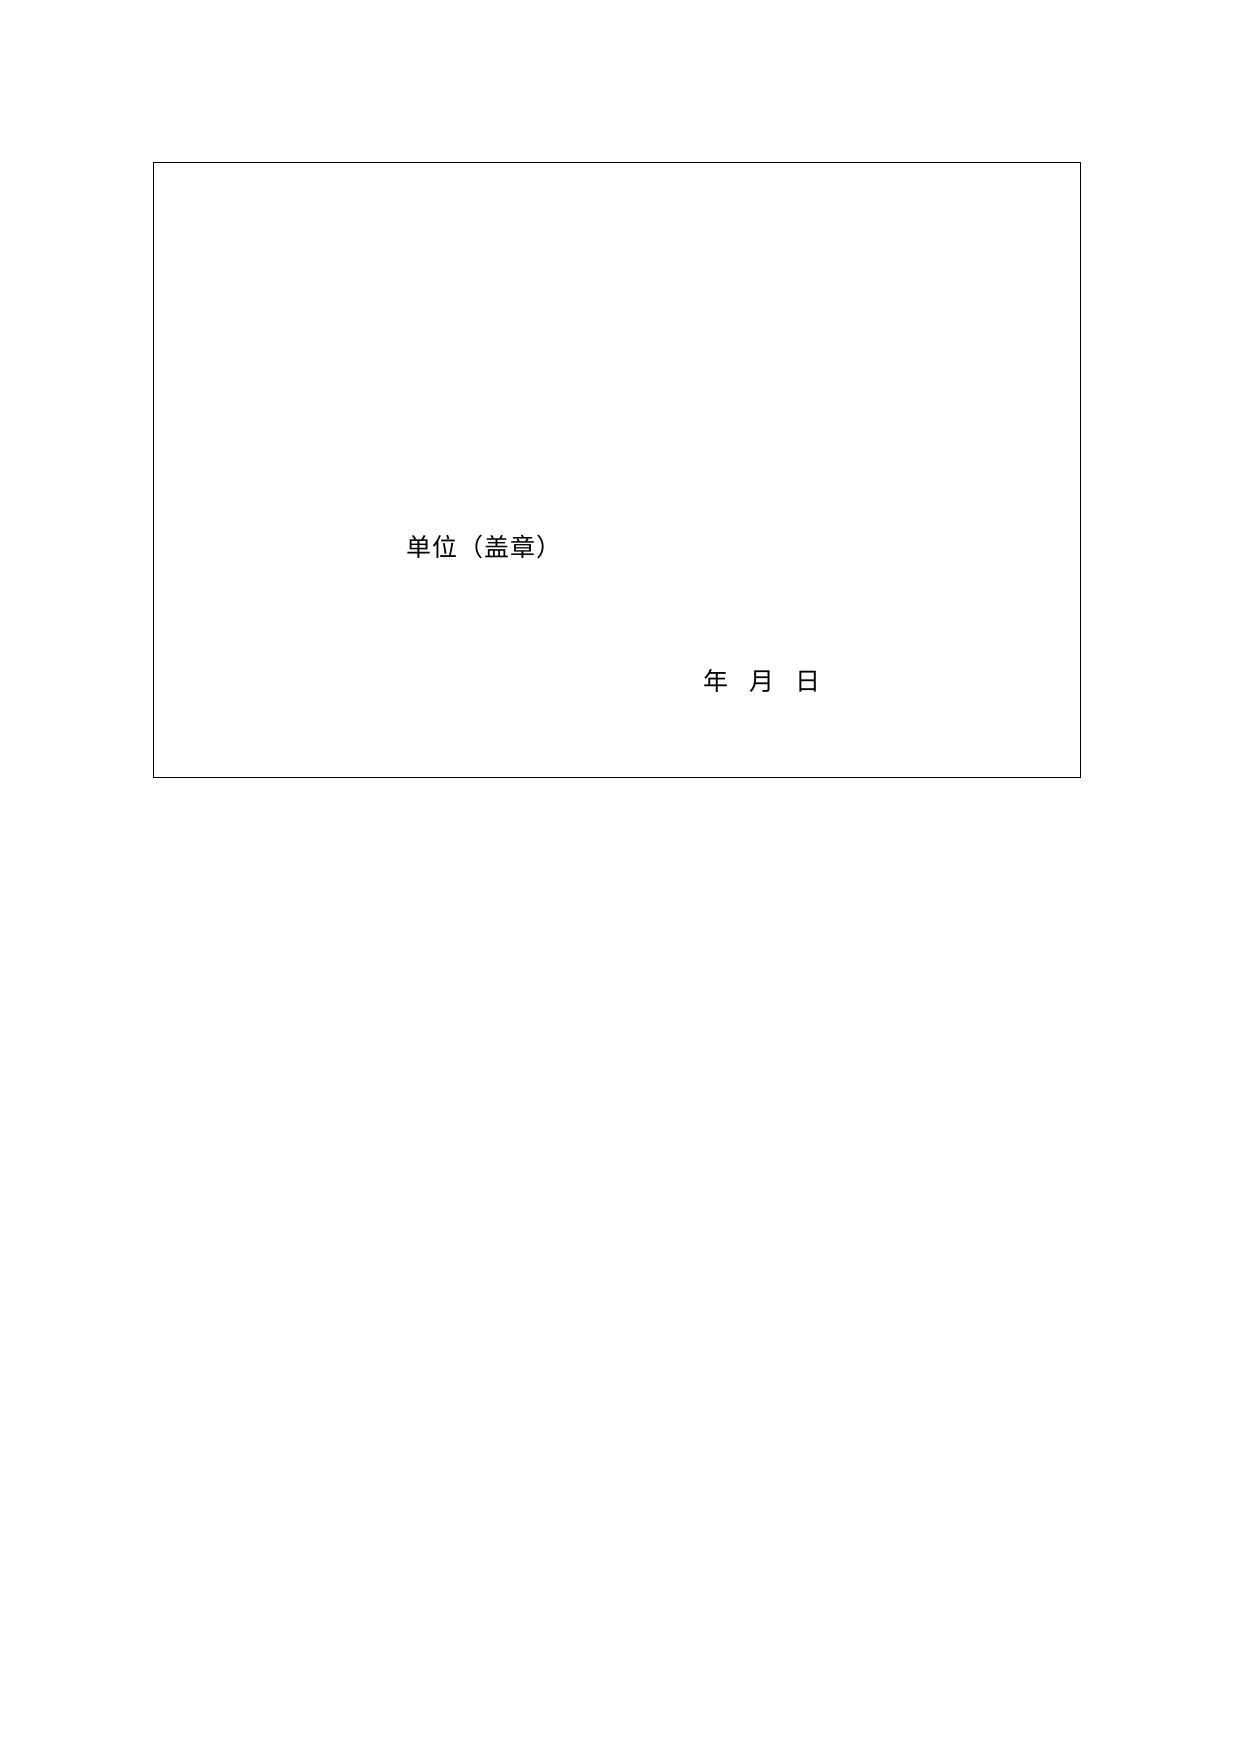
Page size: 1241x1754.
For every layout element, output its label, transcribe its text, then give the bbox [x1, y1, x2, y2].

table_cell 单位（盖章） 年 月 日 [154, 163, 1080, 777]
